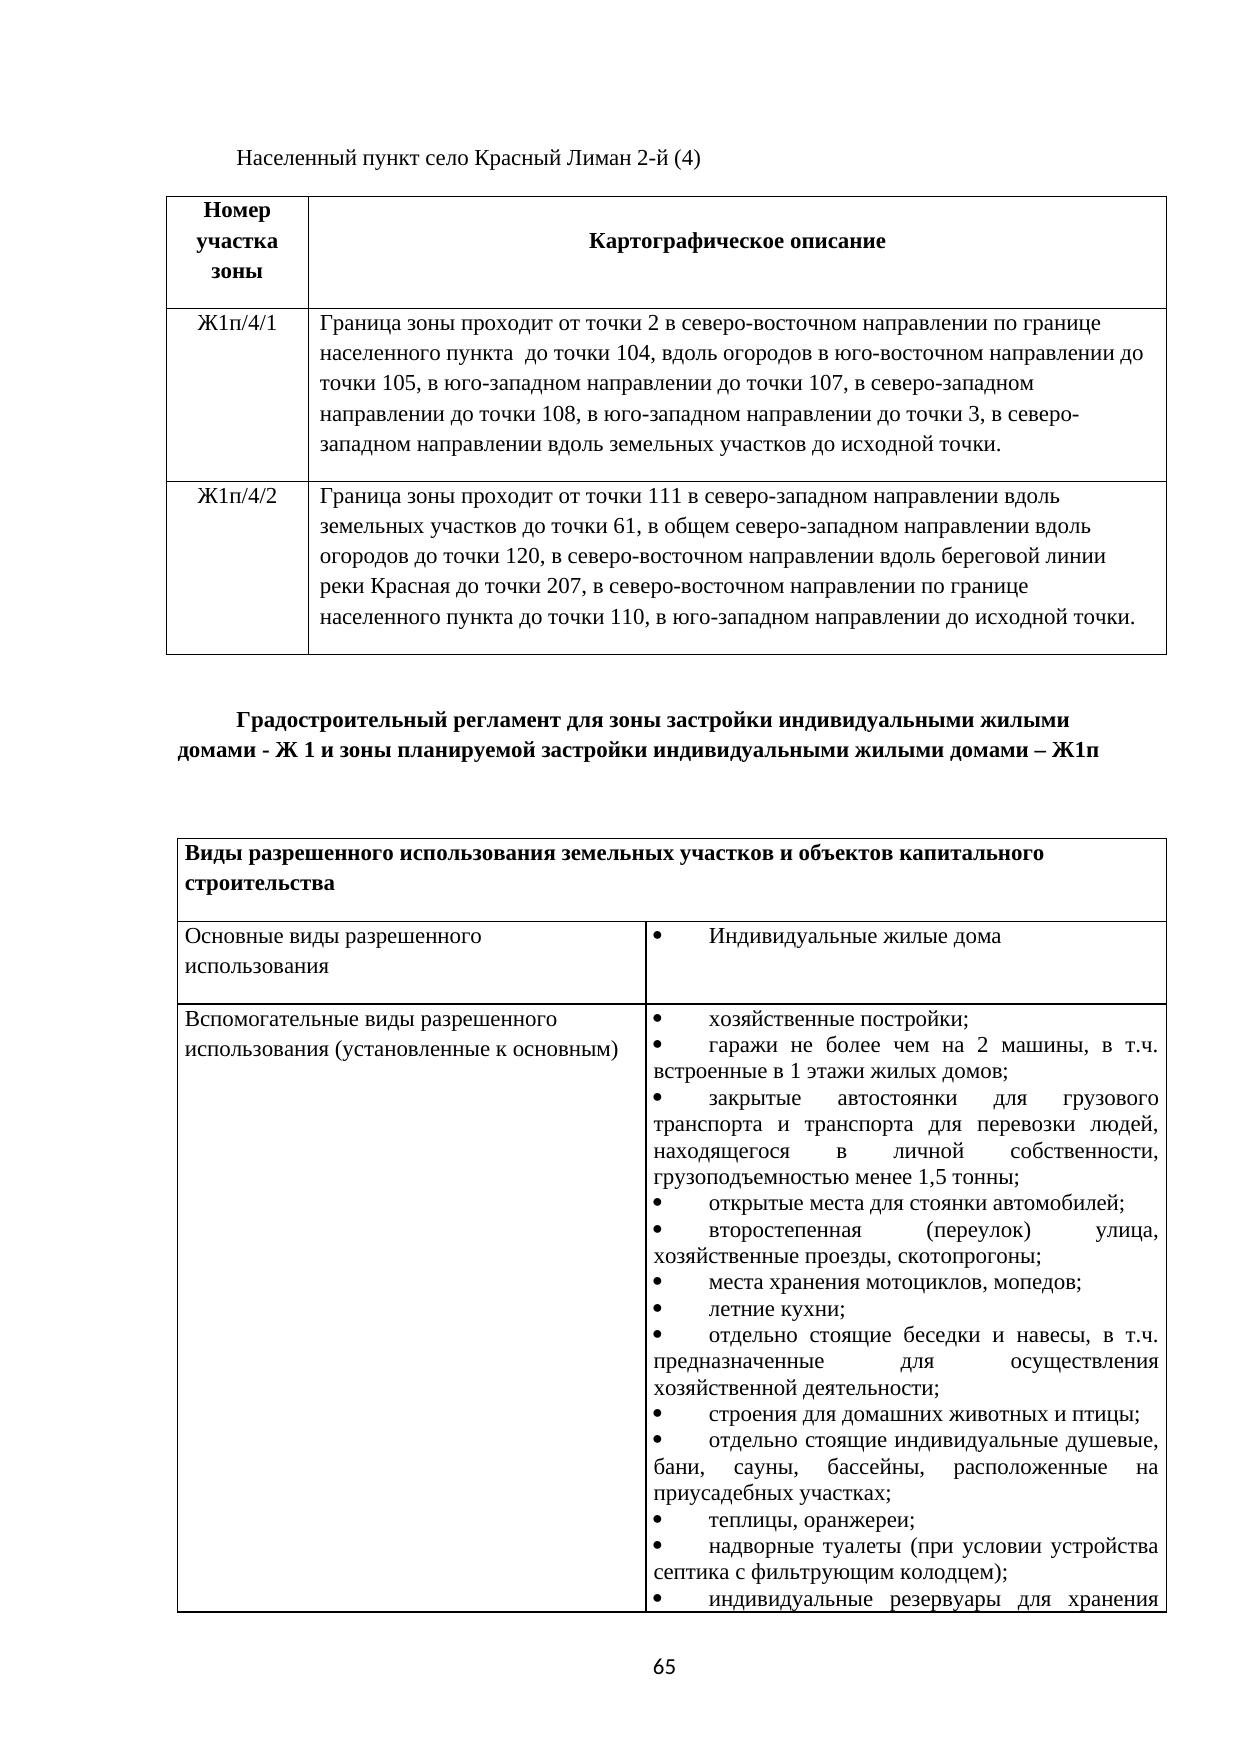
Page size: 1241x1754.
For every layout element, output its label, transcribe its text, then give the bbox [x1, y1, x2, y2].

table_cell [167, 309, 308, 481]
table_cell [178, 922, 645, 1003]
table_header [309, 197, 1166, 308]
text Градостроительный регламент для зоны застройки индивидуальными жилыми домами - Ж 1 и зоны планируемой застройки индивидуальными жилыми домами – Ж1п [177, 706, 1152, 762]
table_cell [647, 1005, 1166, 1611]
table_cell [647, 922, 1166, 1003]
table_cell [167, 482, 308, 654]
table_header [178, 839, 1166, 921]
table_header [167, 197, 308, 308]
text Населенный пункт село Красный Лиман 2-й (4) [177, 144, 1152, 171]
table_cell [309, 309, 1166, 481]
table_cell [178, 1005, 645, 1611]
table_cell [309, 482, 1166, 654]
